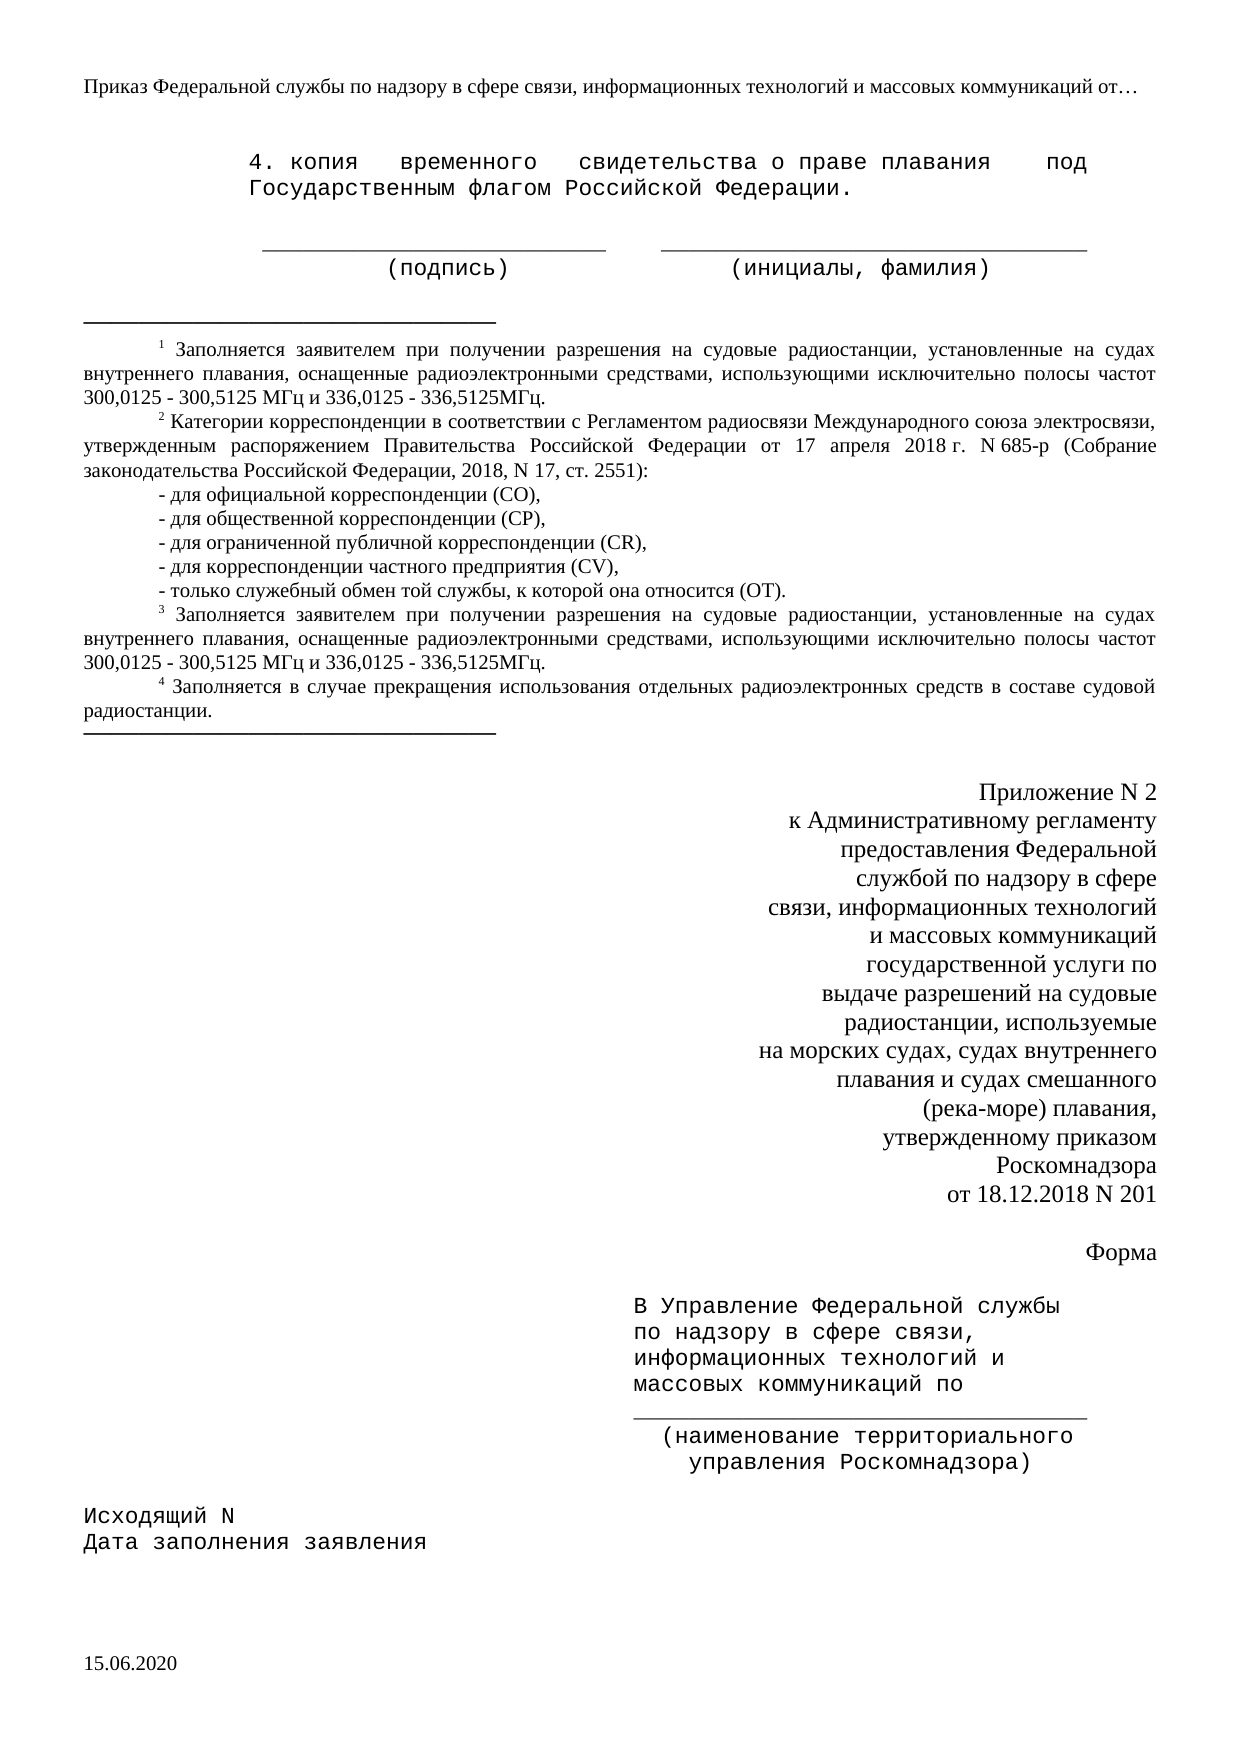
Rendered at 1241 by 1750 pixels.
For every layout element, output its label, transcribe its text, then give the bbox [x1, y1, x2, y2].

text В Управление Федеральной службы [83, 1294, 1157, 1320]
text - для ограниченной публичной корреспонденции (CR), [83, 530, 1157, 554]
text Исходящий N [83, 1505, 1157, 1531]
text - для общественной корреспонденции (CP), [83, 506, 1157, 530]
text ────────────────────────────── [83, 311, 1157, 337]
text по надзору в сфере связи, [83, 1320, 1157, 1346]
text 3 Заполняется заявителем при получении разрешения на судовые радиостанции, установленные на судах внутреннего плавания, оснащенные радиоэлектронными средствами, использующими исключительно полосы частот 300,0125 - 300,5125 МГц и 336,0125 - 336,5125МГц. [83, 602, 1157, 674]
text ────────────────────────────── [83, 722, 1157, 748]
text (наименование территориального [83, 1424, 1157, 1450]
text _________________________ _______________________________ [83, 231, 1157, 257]
text массовых коммуникаций по [83, 1372, 1157, 1398]
text 4. копия временного свидетельства о праве плавания под [83, 150, 1157, 176]
text Дата заполнения заявления [83, 1531, 1157, 1557]
text - для корреспонденции частного предприятия (CV), [83, 554, 1157, 578]
text - только служебный обмен той службы, к которой она относится (ОТ). [83, 578, 1157, 602]
text управления Роскомнадзора) [83, 1450, 1157, 1476]
text Форма [83, 1237, 1157, 1266]
text - для официальной корреспонденции (СО), [83, 482, 1157, 506]
text Приложение N 2 к Административному регламенту предоставления Федеральной службой по надзору в сфере связи, информационных технологий и массовых коммуникаций государственной услуги по выдаче разрешений на судовые радиостанции, используемые на морских судах, судах внутреннего плавания и судах смешанного (река-море) плавания, утвержденному приказом Роскомнадзора от 18.12.2018 N 201 [83, 777, 1157, 1208]
text информационных технологий и [83, 1346, 1157, 1372]
text _________________________________ [83, 1398, 1157, 1424]
text 2 Категории корреспонденции в соответствии с Регламентом радиосвязи Международного союза электросвязи, утвержденным распоряжением Правительства Российской Федерации от 17 апреля 2018 г. N 685-р (Собрание законодательства Российской Федерации, 2018, N 17, ст. 2551): [83, 409, 1157, 482]
text Государственным флагом Российской Федерации. [83, 176, 1157, 202]
text 1 Заполняется заявителем при получении разрешения на судовые радиостанции, установленные на судах внутреннего плавания, оснащенные радиоэлектронными средствами, использующими исключительно полосы частот 300,0125 - 300,5125 МГц и 336,0125 - 336,5125МГц. [83, 337, 1157, 409]
text (подпись) (инициалы, фамилия) [83, 257, 1157, 282]
text 4 Заполняется в случае прекращения использования отдельных радиоэлектронных средств в составе судовой радиостанции. [83, 674, 1157, 722]
